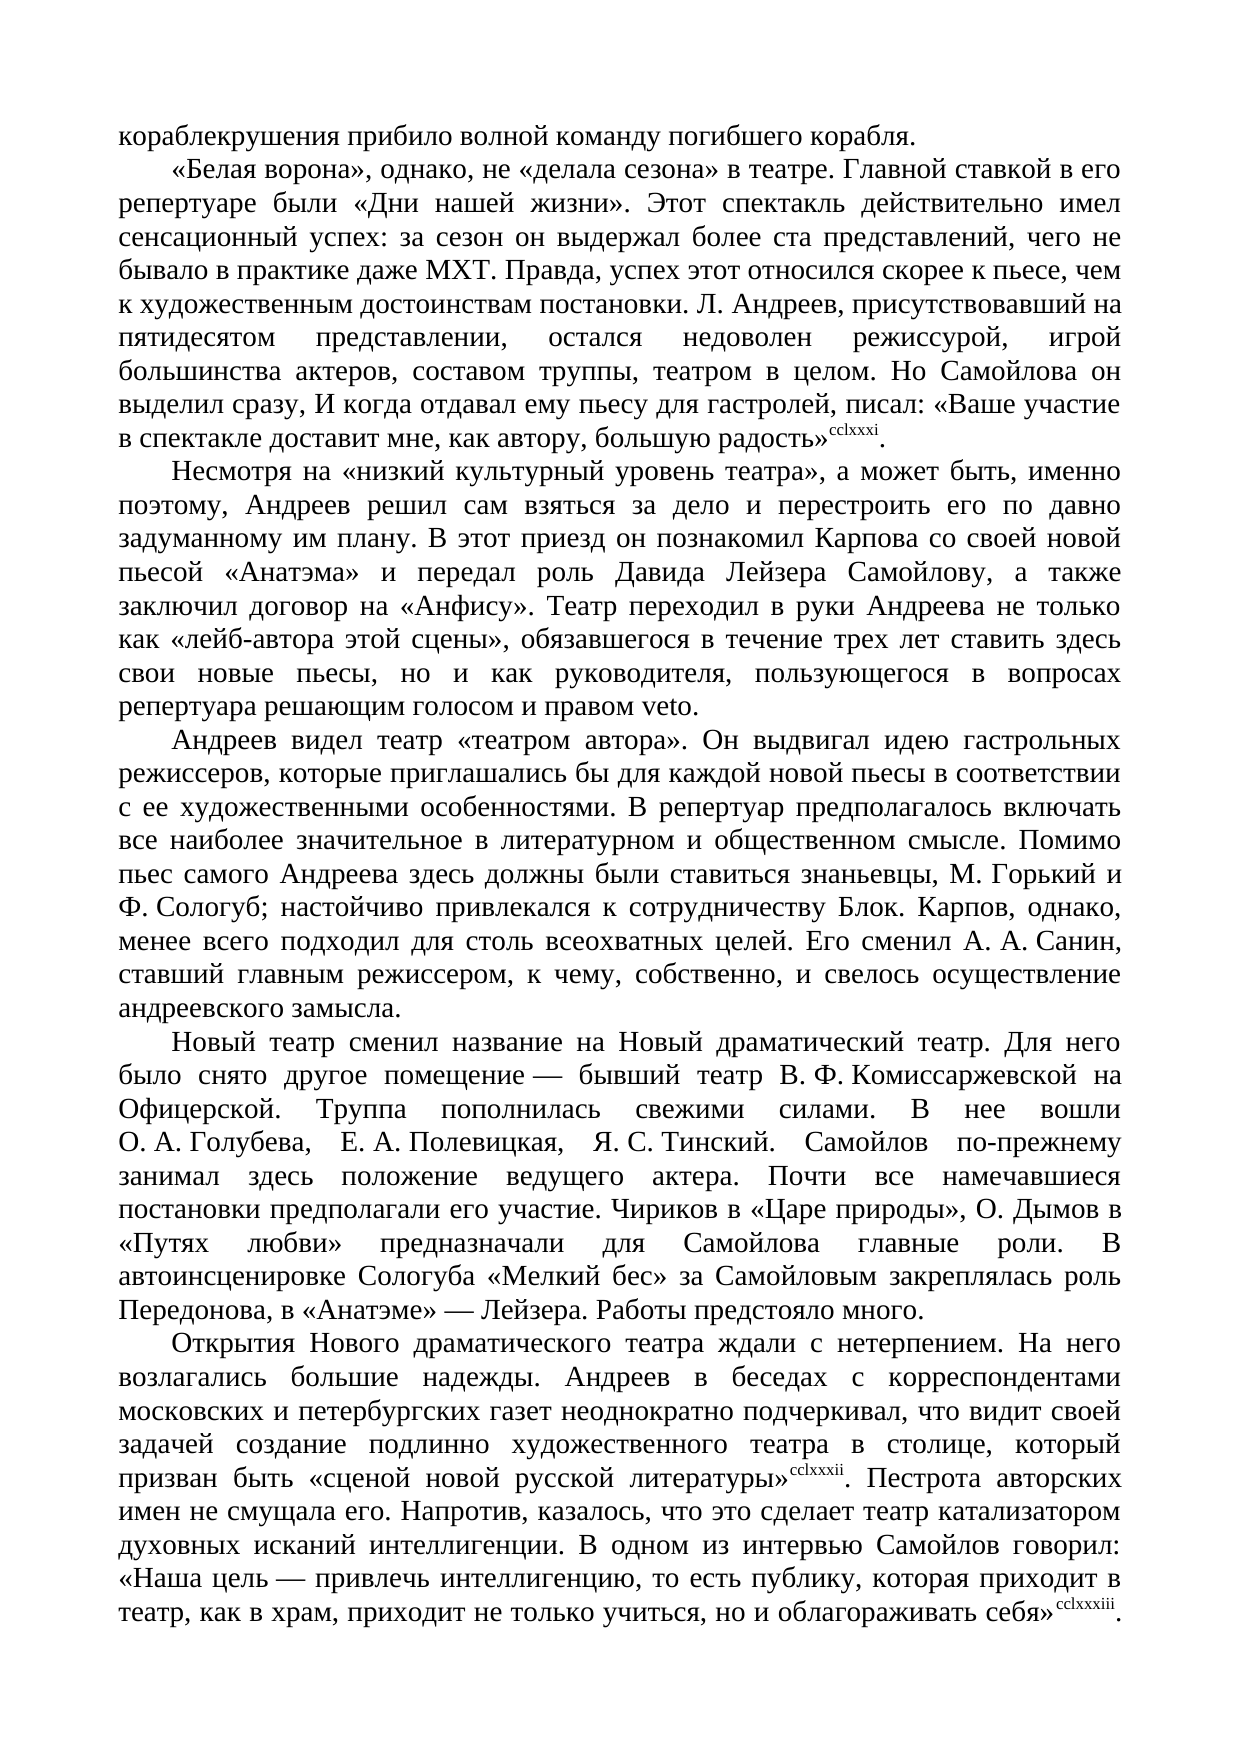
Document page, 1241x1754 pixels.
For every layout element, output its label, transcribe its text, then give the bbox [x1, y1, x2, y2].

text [118, 1326, 1122, 1627]
text Новый театр сменил название на Новый драматический театр. Для него было снято другое помещение — бывший театр В. Ф. Комиссаржевской на Офицерской. Труппа пополнилась свежими силами. В нее вошли О. А. Голубева, Е. А. Полевицкая, Я. С. Тинский. Самойлов по-прежнему занимал здесь положение ведущего актера. Почти все намечавшиеся постановки предполагали его участие. Чириков в «Царе природы», О. Дымов в «Путях любви» предназначали для Самойлова главные роли. В автоинсценировке Сологуба «Мелкий бес» за Самойловым закреплялась роль Передонова, в «Анатэме» — Лейзера. Работы предстояло много. [118, 1024, 1122, 1326]
text Несмотря на «низкий культурный уровень театра», а может быть, именно поэтому, Андреев решил сам взяться за дело и перестроить его по давно задуманному им плану. В этот приезд он познакомил Карпова со своей новой пьесой «Анатэма» и передал роль Давида Лейзера Самойлову, а также заключил договор на «Анфису». Театр переходил в руки Андреева не только как «лейб-автора этой сцены», обязавшегося в течение трех лет ставить здесь свои новые пьесы, но и как руководителя, пользующегося в вопросах репертуара решающим голосом и правом veto. [118, 453, 1122, 722]
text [118, 118, 1122, 152]
text «Белая ворона», однако, не «делала сезона» в театре. Главной ставкой в его репертуаре были «Дни нашей жизни». Этот спектакль действительно имел сенсационный успех: за сезон он выдержал более ста представлений, чего не бывало в практике даже МХТ. Правда, успех этот относился скорее к пьесе, чем к художественным достоинствам постановки. Л. Андреев, присутствовавший на пятидесятом представлении, остался недоволен режиссурой, игрой большинства актеров, составом труппы, театром в целом. Но Самойлова он выделил сразу, И когда отдавал ему пьесу для гастролей, писал: «Ваше участие в спектакле доставит мне, как автору, большую радость». [118, 152, 1122, 453]
text Андреев видел театр «театром автора». Он выдвигал идею гастрольных режиссеров, которые приглашались бы для каждой новой пьесы в соответствии с ее художественными особенностями. В репертуар предполагалось включать все наиболее значительное в литературном и общественном смысле. Помимо пьес самого Андреева здесь должны были ставиться знаньевцы, М. Горький и Ф. Сологуб; настойчиво привлекался к сотрудничеству Блок. Карпов, однако, менее всего подходил для столь всеохватных целей. Его сменил А. А. Санин, ставший главным режиссером, к чему, собственно, и свелось осуществление андреевского замысла. [118, 722, 1122, 1024]
